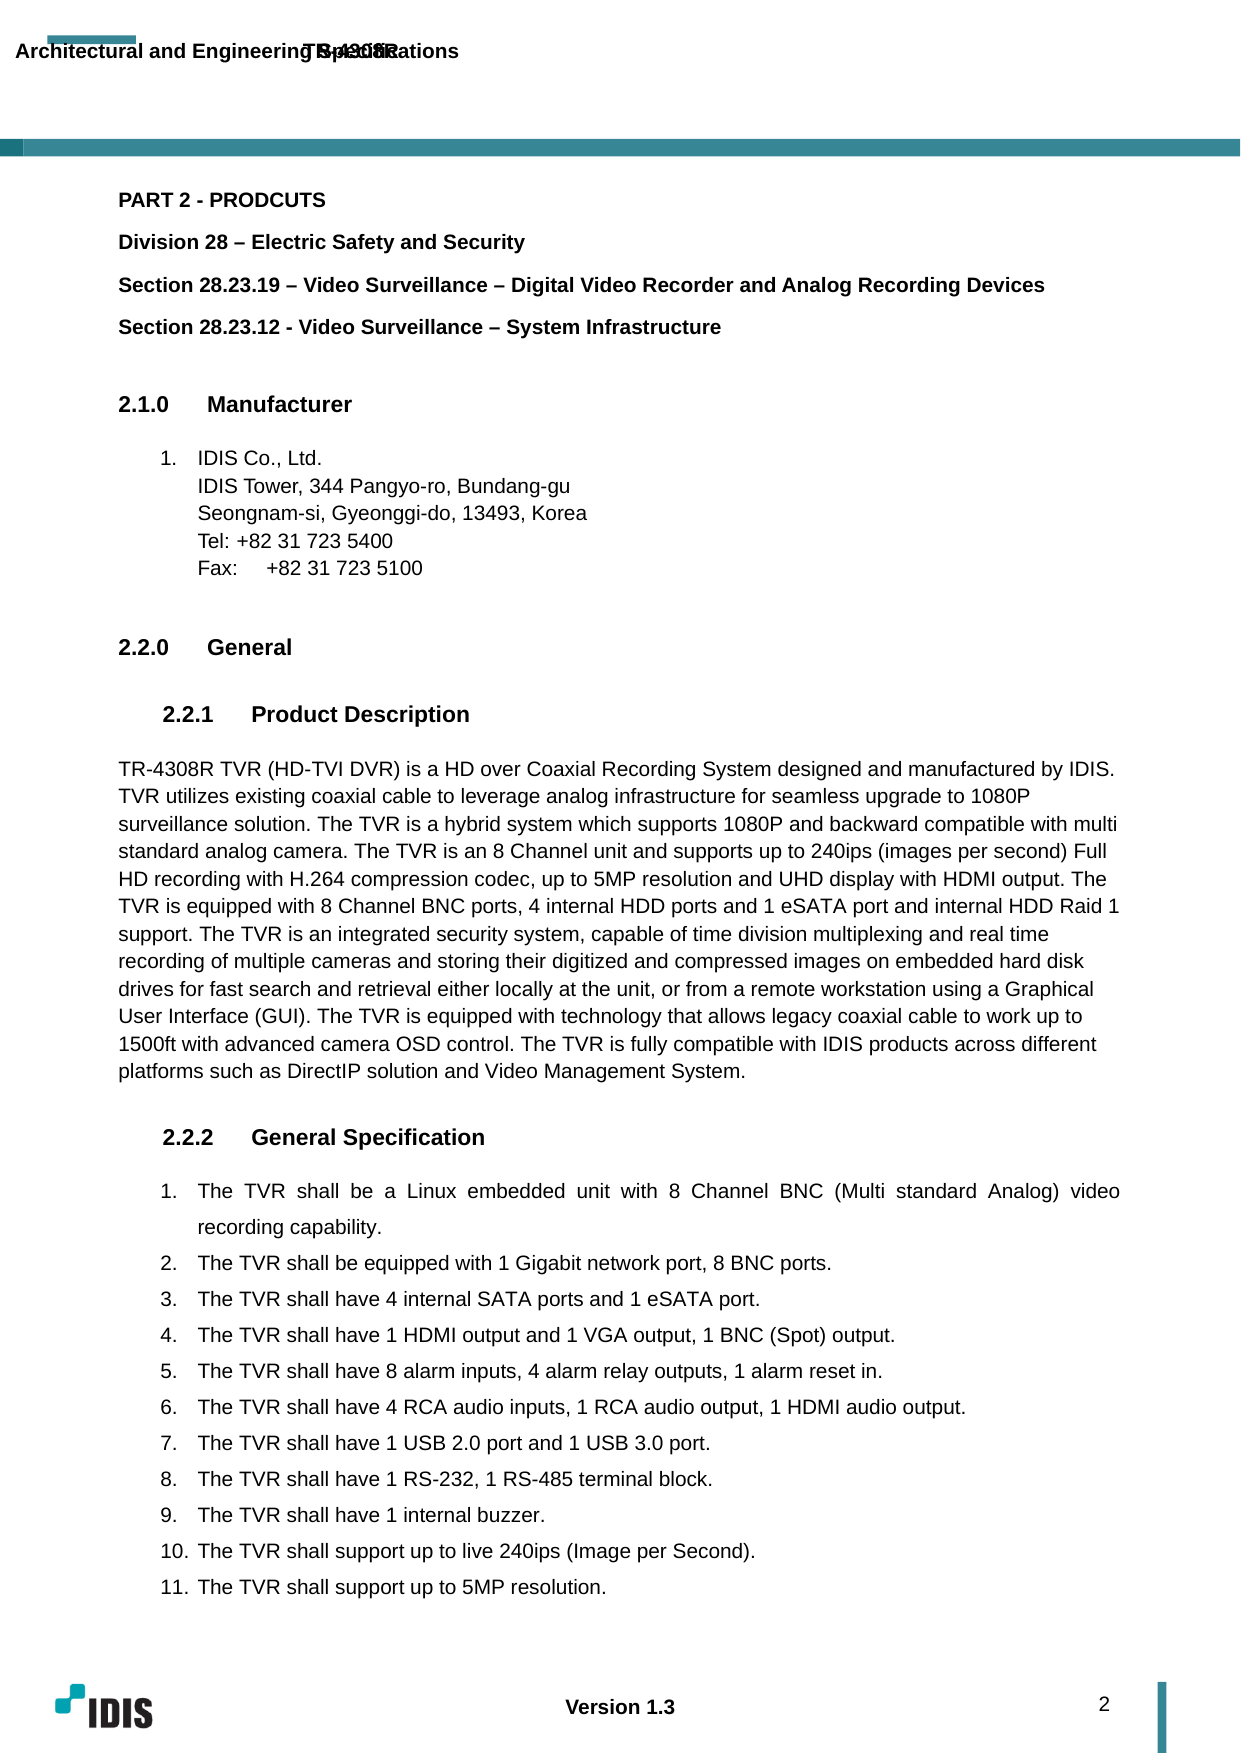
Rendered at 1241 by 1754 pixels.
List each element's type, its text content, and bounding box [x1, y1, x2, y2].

subtitle Product Description [162, 701, 1122, 728]
list The TVR shall have 1 HDMI output and 1 VGA output, 1 BNC (Spot) output. [160, 1323, 1122, 1347]
list The TVR shall have 1 RS-232, 1 RS-485 terminal block. [160, 1467, 1122, 1491]
list IDIS Co., Ltd. IDIS Tower, 344 Pangyo-ro, Bundang-gu Seongnam-si, Gyeonggi-do, 13493, Korea Tel: +82 31 723 5400 Fax: +82 31 723 5100 [160, 446, 1122, 580]
list The TVR shall support up to live 240ips (Image per Second). [160, 1539, 1122, 1563]
subtitle General Specification [162, 1124, 1122, 1150]
text TR-4308R TVR (HD-TVI DVR) is a HD over Coaxial Recording System designed and manufactured by IDIS. TVR utilizes existing coaxial cable to leverage analog infrastructure for seamless upgrade to 1080P surveillance solution. The TVR is a hybrid system which supports 1080P and backward compatible with multi standard analog camera. The TVR is an 8 Channel unit and supports up to 240ips (images per second) Full HD recording with H.264 compression codec, up to 5MP resolution and UHD display with HDMI output. The TVR is equipped with 8 Channel BNC ports, 4 internal HDD ports and 1 eSATA port and internal HDD Raid 1 support. The TVR is an integrated security system, capable of time division multiplexing and real time recording of multiple cameras and storing their digitized and compressed images on embedded hard disk drives for fast search and retrieval either locally at the unit, or from a remote workstation using a Graphical User Interface (GUI). The TVR is equipped with technology that allows legacy coaxial cable to work up to 1500ft with advanced camera OSD control. The TVR is fully compatible with IDIS products across different platforms such as DirectIP solution and Video Management System. [118, 757, 1122, 1083]
subtitle Manufacturer [118, 391, 1122, 417]
list The TVR shall have 1 USB 2.0 port and 1 USB 3.0 port. [160, 1431, 1122, 1455]
subtitle General [118, 634, 1122, 660]
text Division 28 – Electric Safety and Security [118, 230, 1122, 254]
list The TVR shall be a Linux embedded unit with 8 Channel BNC (Multi standard Analog) video recording capability. [160, 1179, 1122, 1239]
list The TVR shall be equipped with 1 Gigabit network port, 8 BNC ports. [160, 1251, 1122, 1275]
text Section 28.23.12 - Video Surveillance – System Infrastructure [118, 315, 1122, 339]
list The TVR shall have 4 internal SATA ports and 1 eSATA port. [160, 1287, 1122, 1311]
list The TVR shall have 1 internal buzzer. [160, 1503, 1122, 1527]
text Section 28.23.19 – Video Surveillance – Digital Video Recorder and Analog Recording Devices [118, 273, 1122, 297]
picture [47, 1683, 170, 1731]
list The TVR shall support up to 5MP resolution. [160, 1574, 1122, 1598]
list The TVR shall have 4 RCA audio inputs, 1 RCA audio output, 1 HDMI audio output. [160, 1395, 1122, 1419]
list The TVR shall have 8 alarm inputs, 4 alarm relay outputs, 1 alarm reset in. [160, 1359, 1122, 1383]
text PART 2 - PRODCUTS [118, 188, 1122, 212]
